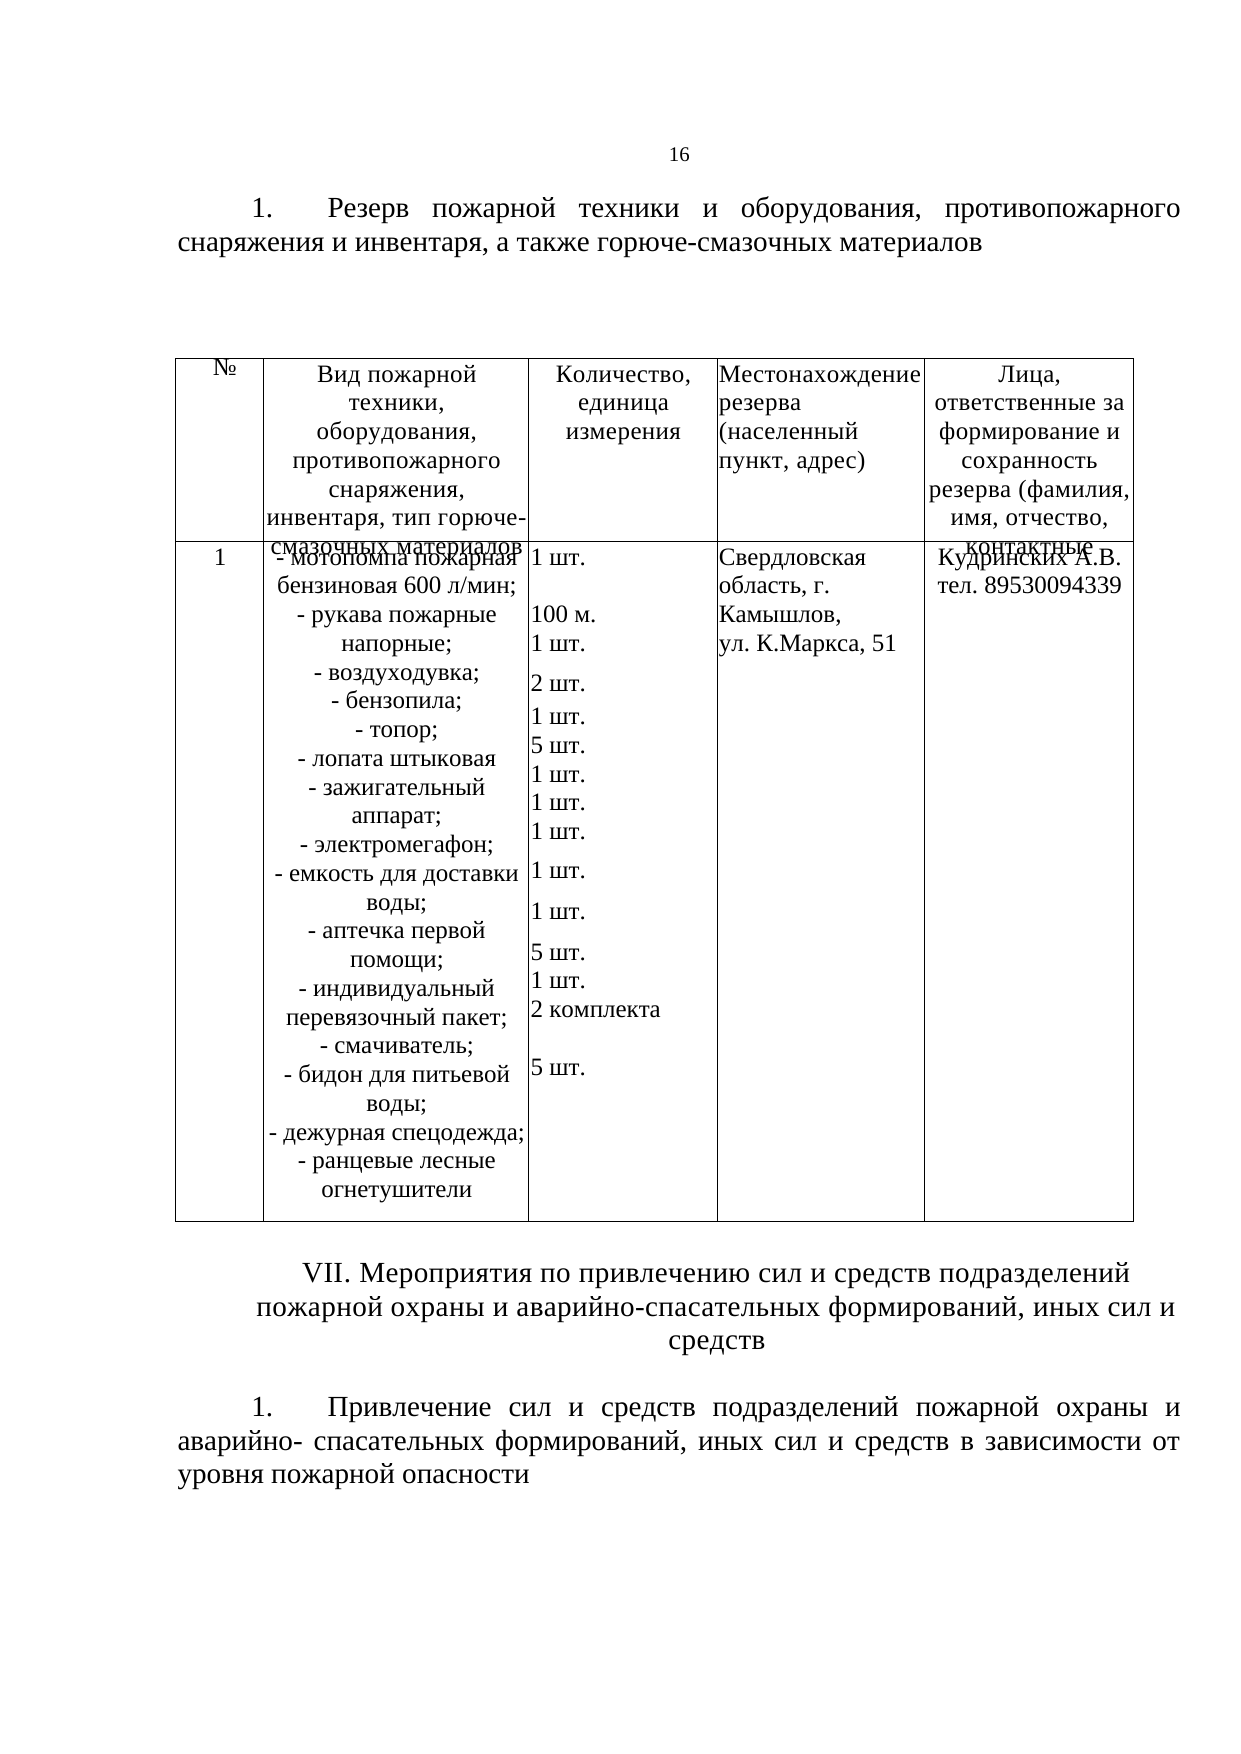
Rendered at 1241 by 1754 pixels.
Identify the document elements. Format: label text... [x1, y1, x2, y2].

table_cell - мотопомпа пожарная бензиновая 600 л/мин; - рукава пожарные напорные; - воздуходувка; - бензопила; - топор; - лопата штыковая - зажигательный аппарат; - электромегафон; - емкость для доставки воды; - аптечка первой помощи; - индивидуальный перевязочный пакет; - смачиватель; - бидон для питьевой воды; - дежурная спецодежда; - ранцевые лесные огнетушители [264, 542, 528, 1221]
table_cell 1 [176, 542, 263, 1221]
table_cell Кудринских А.В. тел. 89530094339 [925, 542, 1133, 1221]
table_header Местонахождение резерва (населенный пункт, адрес) [718, 359, 924, 541]
table_header Лица, ответственные за формирование и сохранность резерва (фамилия, имя, отчество, контактные данные) [925, 359, 1133, 541]
table_cell 1 шт. 100 м. 1 шт. 2 шт. 1 шт. 5 шт. 1 шт. 1 шт. 1 шт. 1 шт. 1 шт. 5 шт. 1 шт. 2 комплекта 5 шт. [529, 542, 717, 1221]
table_header Вид пожарной техники, оборудования, противопожарного снаряжения, инвентаря, тип горюче-смазочных материалов [264, 359, 528, 541]
list VII. Мероприятия по привлечению сил и средств подразделений пожарной охраны и аварийно-спасательных формирований, иных сил и средств [252, 1255, 1181, 1356]
list Привлечение сил и средств подразделений пожарной охраны и аварийно- спасательных формирований, иных сил и средств в зависимости от уровня пожарной опасности [177, 1389, 1181, 1490]
list Резерв пожарной техники и оборудования, противопожарного снаряжения и инвентаря, а также горюче-смазочных материалов [177, 190, 1181, 257]
table_header Количество, единица измерения [529, 359, 717, 541]
table_header № [176, 359, 263, 541]
table_cell Свердловская область, г. Камышлов, ул. К.Маркса, 51 [718, 542, 924, 1221]
